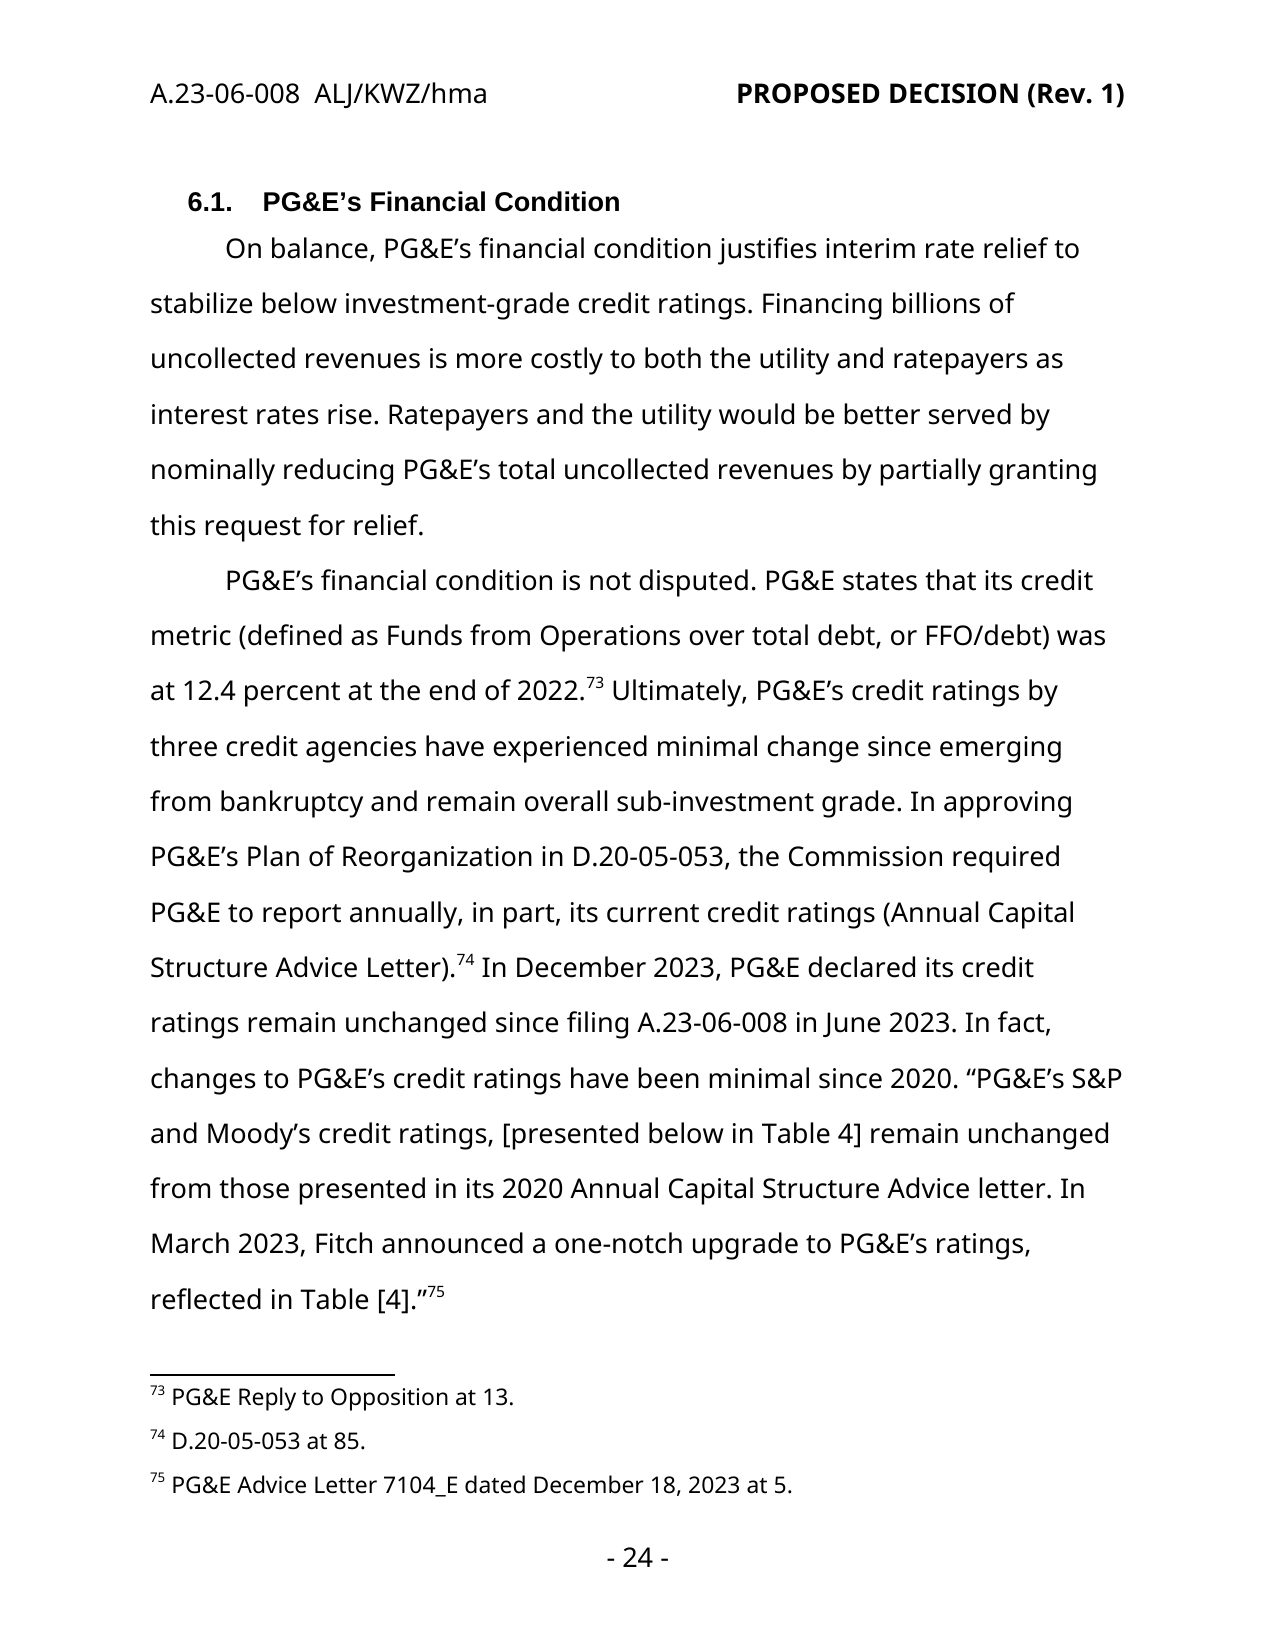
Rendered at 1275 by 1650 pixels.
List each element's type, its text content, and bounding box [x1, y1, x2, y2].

subtitle PG&E’s Financial Condition [187, 186, 1125, 217]
text PG&E’s financial condition is not disputed. PG&E states that its credit metric (defined as Funds from Operations over total debt, or FFO/debt) was at 12.4 percent at the end of 2022. Ultimately, PG&E’s credit ratings by three credit agencies have experienced minimal change since emerging from bankruptcy and remain overall sub-investment grade. In approving PG&E’s Plan of Reorganization in D.20-05-053, the Commission required PG&E to report annually, in part, its current credit ratings (Annual Capital Structure Advice Letter). In December 2023, PG&E declared its credit ratings remain unchanged since filing A.23-06-008 in June 2023. In fact, changes to PG&E’s credit ratings have been minimal since 2020. “PG&E’s S&P and Moody’s credit ratings, [presented below in Table 4] remain unchanged from those presented in its 2020 Annual Capital Structure Advice letter. In March 2023, Fitch announced a one-notch upgrade to PG&E’s ratings, reflected in Table [4].” [150, 561, 1125, 1317]
text On balance, PG&E’s financial condition justifies interim rate relief to stabilize below investment-grade credit ratings. Financing billions of uncollected revenues is more costly to both the utility and ratepayers as interest rates rise. Ratepayers and the utility would be better served by nominally reducing PG&E’s total uncollected revenues by partially granting this request for relief. [150, 229, 1125, 543]
